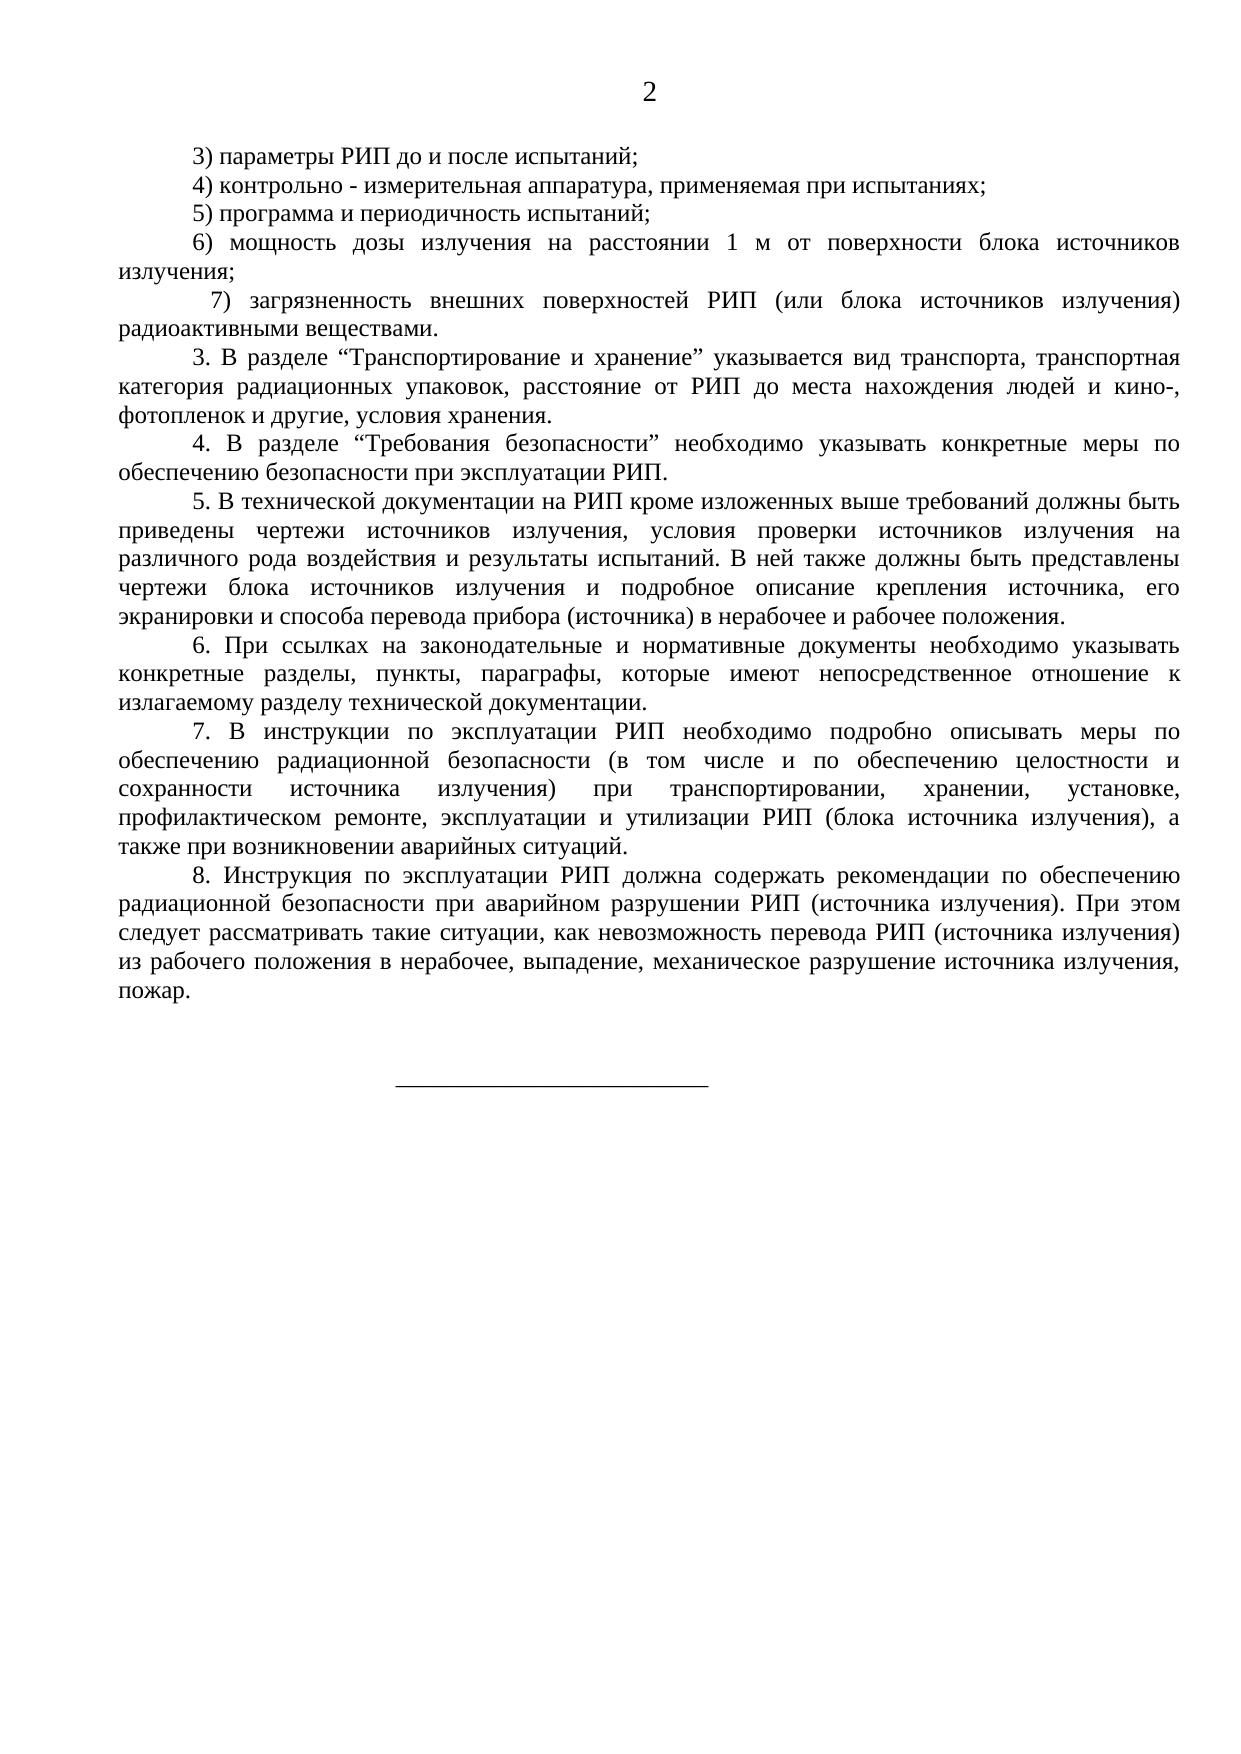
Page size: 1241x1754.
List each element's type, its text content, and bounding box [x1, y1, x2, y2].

text 3. В разделе “Транспортирование и хранение” указывается вид транспорта, транспортная категория радиационных упаковок, расстояние от РИП до места нахождения людей и кино-, фотопленок и другие, условия хранения. [118, 342, 1181, 428]
text 4) контрольно - измерительная аппаратура, применяемая при испытаниях; [118, 170, 1181, 198]
text 7) загрязненность внешних поверхностей РИП (или блока источников излучения) радиоактивными веществами. [118, 285, 1181, 342]
text 5. В технической документации на РИП кроме изложенных выше требований должны быть приведены чертежи источников излучения, условия проверки источников излучения на различного рода воздействия и результаты испытаний. В ней также должны быть представлены чертежи блока источников излучения и подробное описание крепления источника, его экранировки и способа перевода прибора (источника) в нерабочее и рабочее положения. [118, 486, 1181, 630]
text 8. Инструкция по эксплуатации РИП должна содержать рекомендации по обеспечению радиационной безопасности при аварийном разрушении РИП (источника излучения). При этом следует рассматривать такие ситуации, как невозможность перевода РИП (источника излучения) из рабочего положения в нерабочее, выпадение, механическое разрушение источника излучения, пожар. [118, 860, 1181, 1003]
text _________________________ [118, 1061, 1181, 1090]
text 7. В инструкции по эксплуатации РИП необходимо подробно описывать меры по обеспечению радиационной безопасности (в том числе и по обеспечению целостности и сохранности источника излучения) при транспортировании, хранении, установке, профилактическом ремонте, эксплуатации и утилизации РИП (блока источника излучения), а также при возникновении аварийных ситуаций. [118, 716, 1181, 860]
text 6) мощность дозы излучения на расстоянии от поверхности блока источников излучения; [118, 227, 1181, 285]
text 6. При ссылках на законодательные и нормативные документы необходимо указывать конкретные разделы, пункты, параграфы, которые имеют непосредственное отношение к излагаемому разделу технической документации. [118, 630, 1181, 716]
text 5) программа и периодичность испытаний; [118, 198, 1181, 227]
text 4. В разделе “Требования безопасности” необходимо указывать конкретные меры по обеспечению безопасности при эксплуатации РИП. [118, 428, 1181, 486]
text 3) параметры РИП до и после испытаний; [118, 141, 1181, 170]
